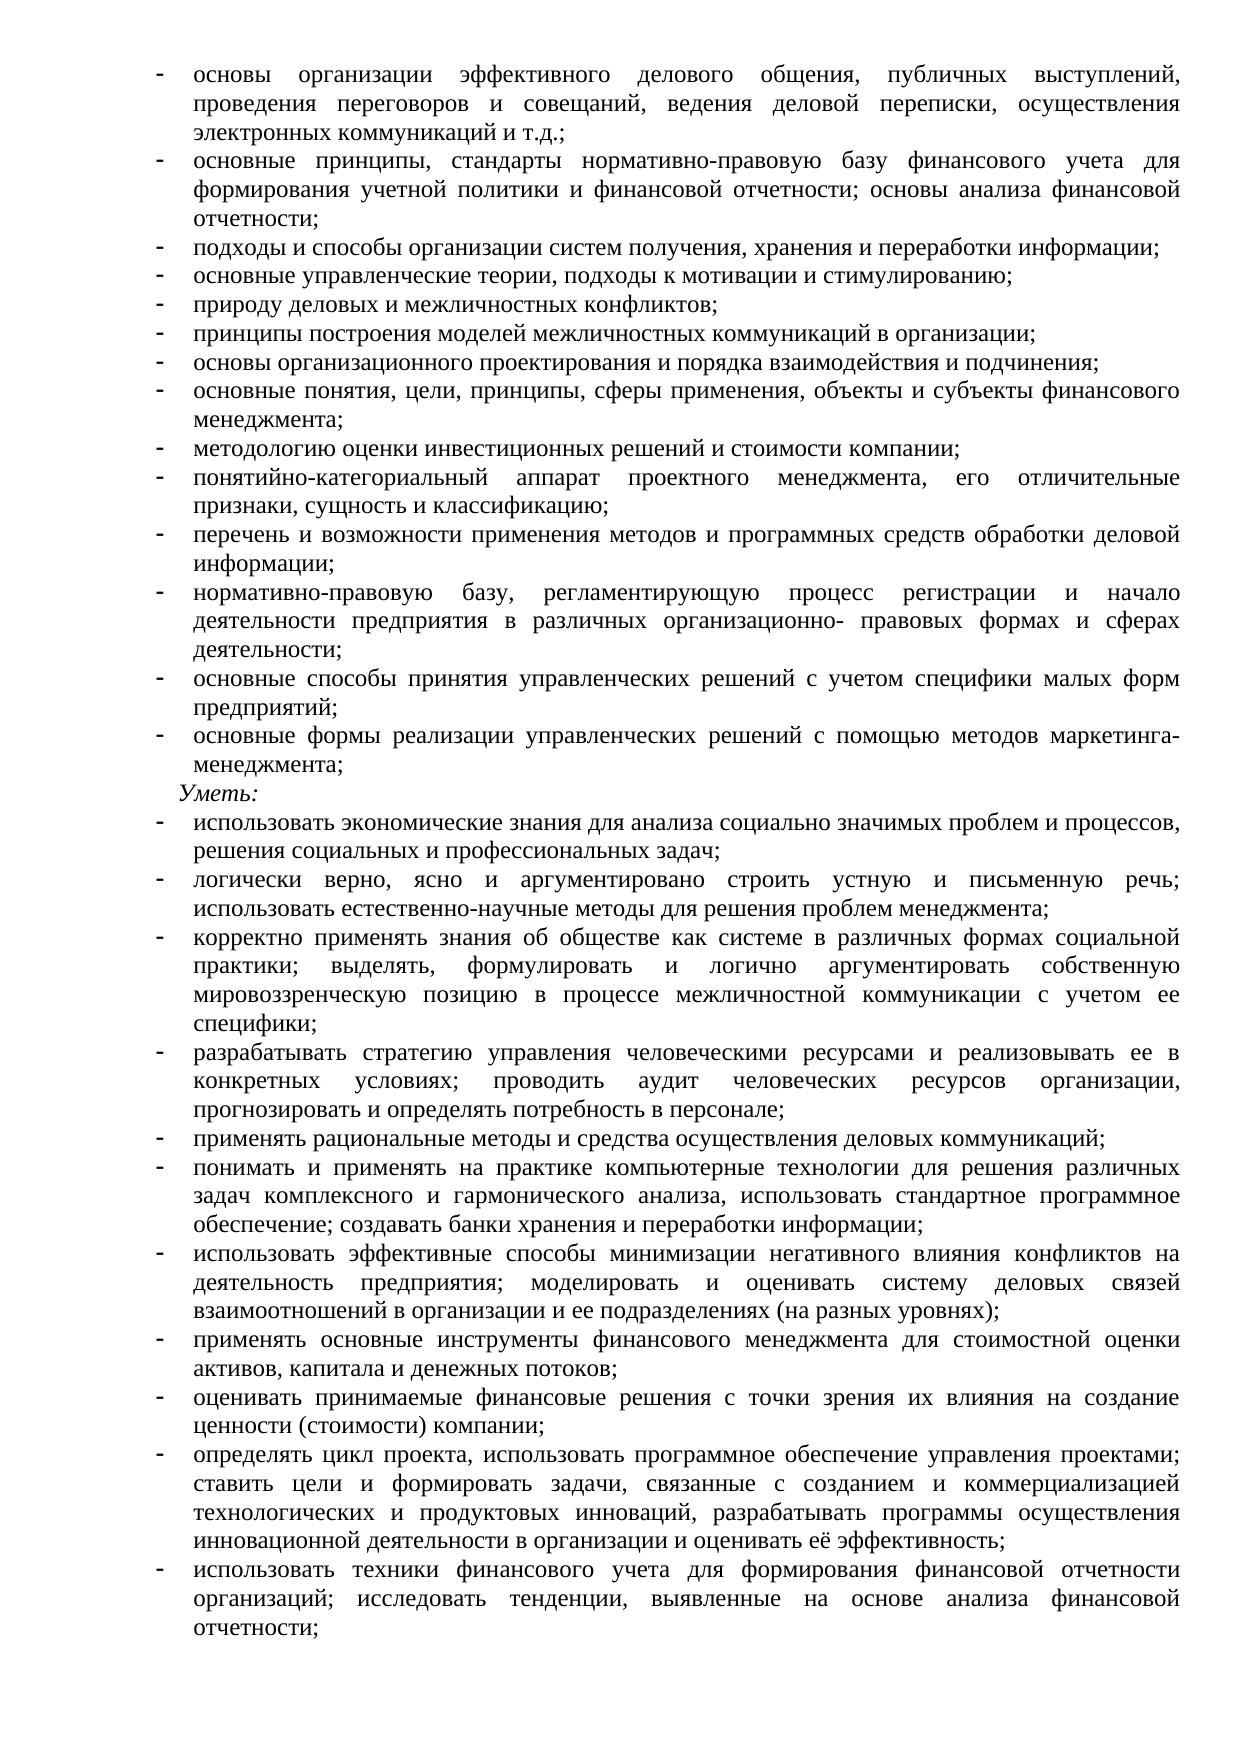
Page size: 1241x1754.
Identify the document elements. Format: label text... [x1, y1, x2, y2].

list природу деловых и межличностных конфликтов; [156, 289, 1181, 318]
list определять цикл проекта, использовать программное обеспечение управления проектами; ставить цели и формировать задачи, связанные с созданием и коммерциализацией технологических и продуктовых инноваций, разрабатывать программы осуществления инновационной деятельности в организации и оценивать её эффективность; [156, 1439, 1181, 1554]
list основы организации эффективного делового общения, публичных выступлений, проведения переговоров и совещаний, ведения деловой переписки, осуществления электронных коммуникаций и т.д.; [156, 59, 1181, 145]
list основные управленческие теории, подходы к мотивации и стимулированию; [156, 260, 1181, 289]
list методологию оценки инвестиционных решений и стоимости компании; [156, 433, 1181, 462]
list использовать эффективные способы минимизации негативного влияния конфликтов на деятельность предприятия; моделировать и оценивать систему деловых связей взаимоотношений в организации и ее подразделениях (на разных уровнях); [156, 1238, 1181, 1324]
list понимать и применять на практике компьютерные технологии для решения различных задач комплексного и гармонического анализа, использовать стандартное программное обеспечение; создавать банки хранения и переработки информации; [156, 1152, 1181, 1238]
list применять рациональные методы и средства осуществления деловых коммуникаций; [156, 1123, 1181, 1152]
list основные понятия, цели, принципы, сферы применения, объекты и субъекты финансового менеджмента; [156, 375, 1181, 433]
list перечень и возможности применения методов и программных средств обработки деловой информации; [156, 519, 1181, 577]
list основы организационного проектирования и порядка взаимодействия и подчинения; [156, 347, 1181, 375]
text Уметь: [118, 778, 1181, 807]
list основные формы реализации управленческих решений с помощью методов маркетинга-менеджмента; [156, 720, 1181, 778]
list корректно применять знания об обществе как системе в различных формах социальной практики; выделять, формулировать и логично аргументировать собственную мировоззренческую позицию в процессе межличностной коммуникации с учетом ее специфики; [156, 922, 1181, 1037]
list применять основные инструменты финансового менеджмента для стоимостной оценки активов, капитала и денежных потоков; [156, 1324, 1181, 1382]
list разрабатывать стратегию управления человеческими ресурсами и реализовывать ее в конкретных условиях; проводить аудит человеческих ресурсов организации, прогнозировать и определять потребность в персонале; [156, 1037, 1181, 1123]
list основные принципы, стандарты нормативно-правовую базу финансового учета для формирования учетной политики и финансовой отчетности; основы анализа финансовой отчетности; [156, 145, 1181, 232]
list нормативно-правовую базу, регламентирующую процесс регистрации и начало деятельности предприятия в различных организационно- правовых формах и сферах деятельности; [156, 577, 1181, 663]
list оценивать принимаемые финансовые решения с точки зрения их влияния на создание ценности (стоимости) компании; [156, 1382, 1181, 1439]
list понятийно-категориальный аппарат проектного менеджмента, его отличительные признаки, сущность и классификацию; [156, 462, 1181, 519]
list подходы и способы организации систем получения, хранения и переработки информации; [156, 232, 1181, 260]
list логически верно, ясно и аргументировано строить устную и письменную речь; использовать естественно-научные методы для решения проблем менеджмента; [156, 864, 1181, 922]
list основные способы принятия управленческих решений с учетом специфики малых форм предприятий; [156, 663, 1181, 720]
list принципы построения моделей межличностных коммуникаций в организации; [156, 318, 1181, 347]
list использовать экономические знания для анализа социально значимых проблем и процессов, решения социальных и профессиональных задач; [156, 807, 1181, 864]
list использовать техники финансового учета для формирования финансовой отчетности организаций; исследовать тенденции, выявленные на основе анализа финансовой отчетности; [156, 1554, 1181, 1640]
